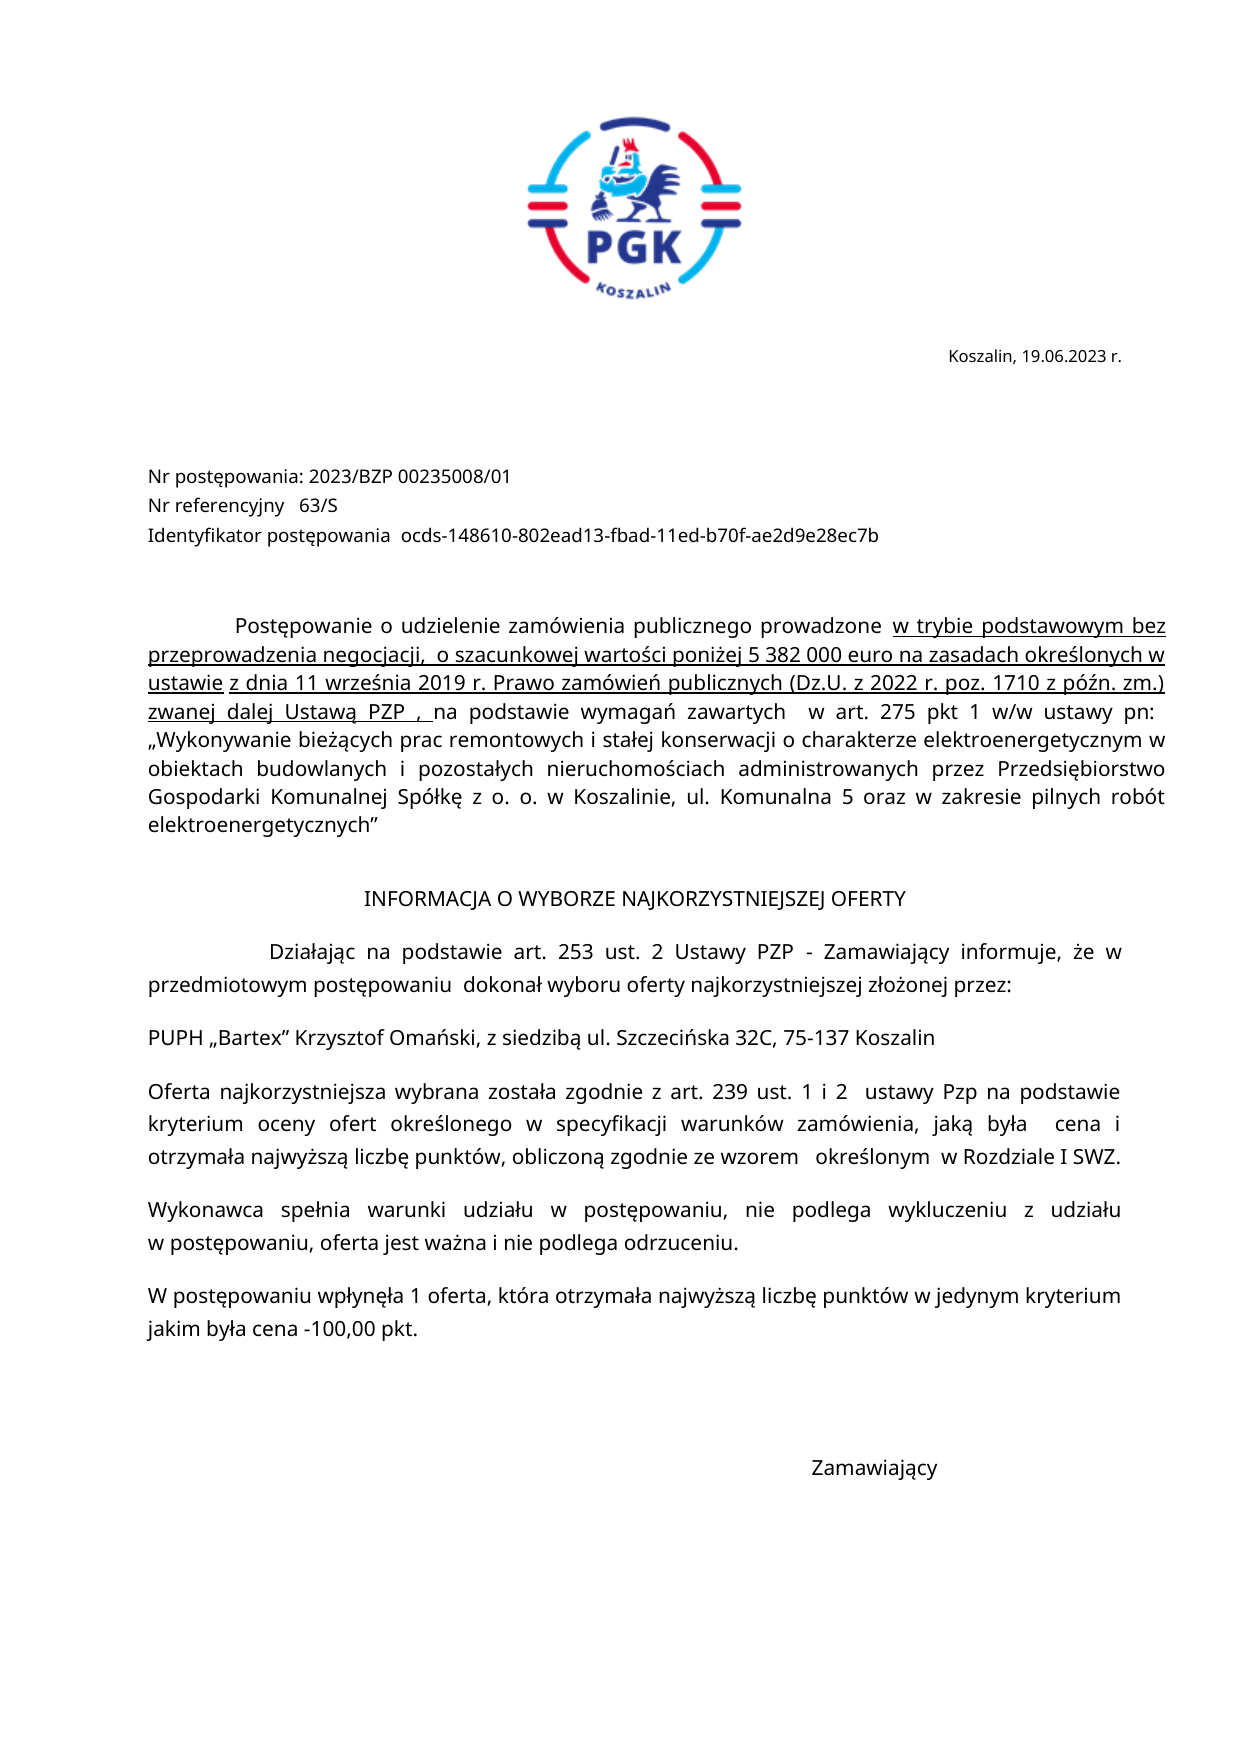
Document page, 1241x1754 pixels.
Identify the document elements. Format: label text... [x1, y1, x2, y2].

text Koszalin, 19.06.2023 r. [148, 344, 1122, 367]
text INFORMACJA O WYBORZE NAJKORZYSTNIEJSZEJ OFERTY [148, 884, 1122, 912]
text Oferta najkorzystniejsza wybrana została zgodnie z art. 239 ust. 1 i 2 ustawy Pzp na podstawie kryterium oceny ofert określonego w specyfikacji warunków zamówienia, jaką była cena i otrzymała najwyższą liczbę punktów, obliczoną zgodnie ze wzorem określonym w Rozdziale I SWZ. [148, 1077, 1122, 1171]
text Wykonawca spełnia warunki udziału w postępowaniu, nie podlega wykluczeniu z udziału w postępowaniu, oferta jest ważna i nie podlega odrzuceniu. [148, 1196, 1122, 1257]
text Postępowanie o udzielenie zamówienia publicznego prowadzone w trybie podstawowym bez przeprowadzenia negocjacji, o szacunkowej wartości poniżej 5 382 000 euro na zasadach określonych w ustawie z dnia 11 września 2019 r. Prawo zamówień publicznych (Dz.U. z 2022 r. poz. 1710 z późn. zm.) zwanej dalej Ustawą PZP , na podstawie wymagań zawartych w art. 275 pkt 1 w/w ustawy pn: „Wykonywanie bieżących prac remontowych i stałej konserwacji o charakterze elektroenergetycznym w obiektach budowlanych i pozostałych nieruchomościach administrowanych przez Przedsiębiorstwo Gospodarki Komunalnej Spółkę z o. o. w Koszalinie, ul. Komunalna 5 oraz w zakresie pilnych robót elektroenergetycznych” [148, 611, 1167, 839]
text Działając na podstawie art. 253 ust. 2 Ustawy PZP - Zamawiający informuje, że w przedmiotowym postępowaniu dokonał wyboru oferty najkorzystniejszej złożonej przez: [148, 937, 1122, 998]
text Identyfikator postępowania ocds-148610-802ead13-fbad-11ed-b70f-ae2d9e28ec7b [148, 522, 1117, 548]
text Nr referencyjny 63/S [148, 493, 1122, 518]
text PUPH „Bartex” Krzysztof Omański, z siedzibą ul. Szczecińska 32C, 75-137 Koszalin [148, 1023, 1122, 1052]
text W postępowaniu wpłynęła 1 oferta, która otrzymała najwyższą liczbę punktów w jedynym kryterium jakim była cena -100,00 pkt. [148, 1282, 1122, 1343]
picture [483, 73, 787, 345]
text Zamawiający [738, 1453, 1122, 1482]
text Nr postępowania: 2023/BZP 00235008/01 [148, 463, 1122, 489]
